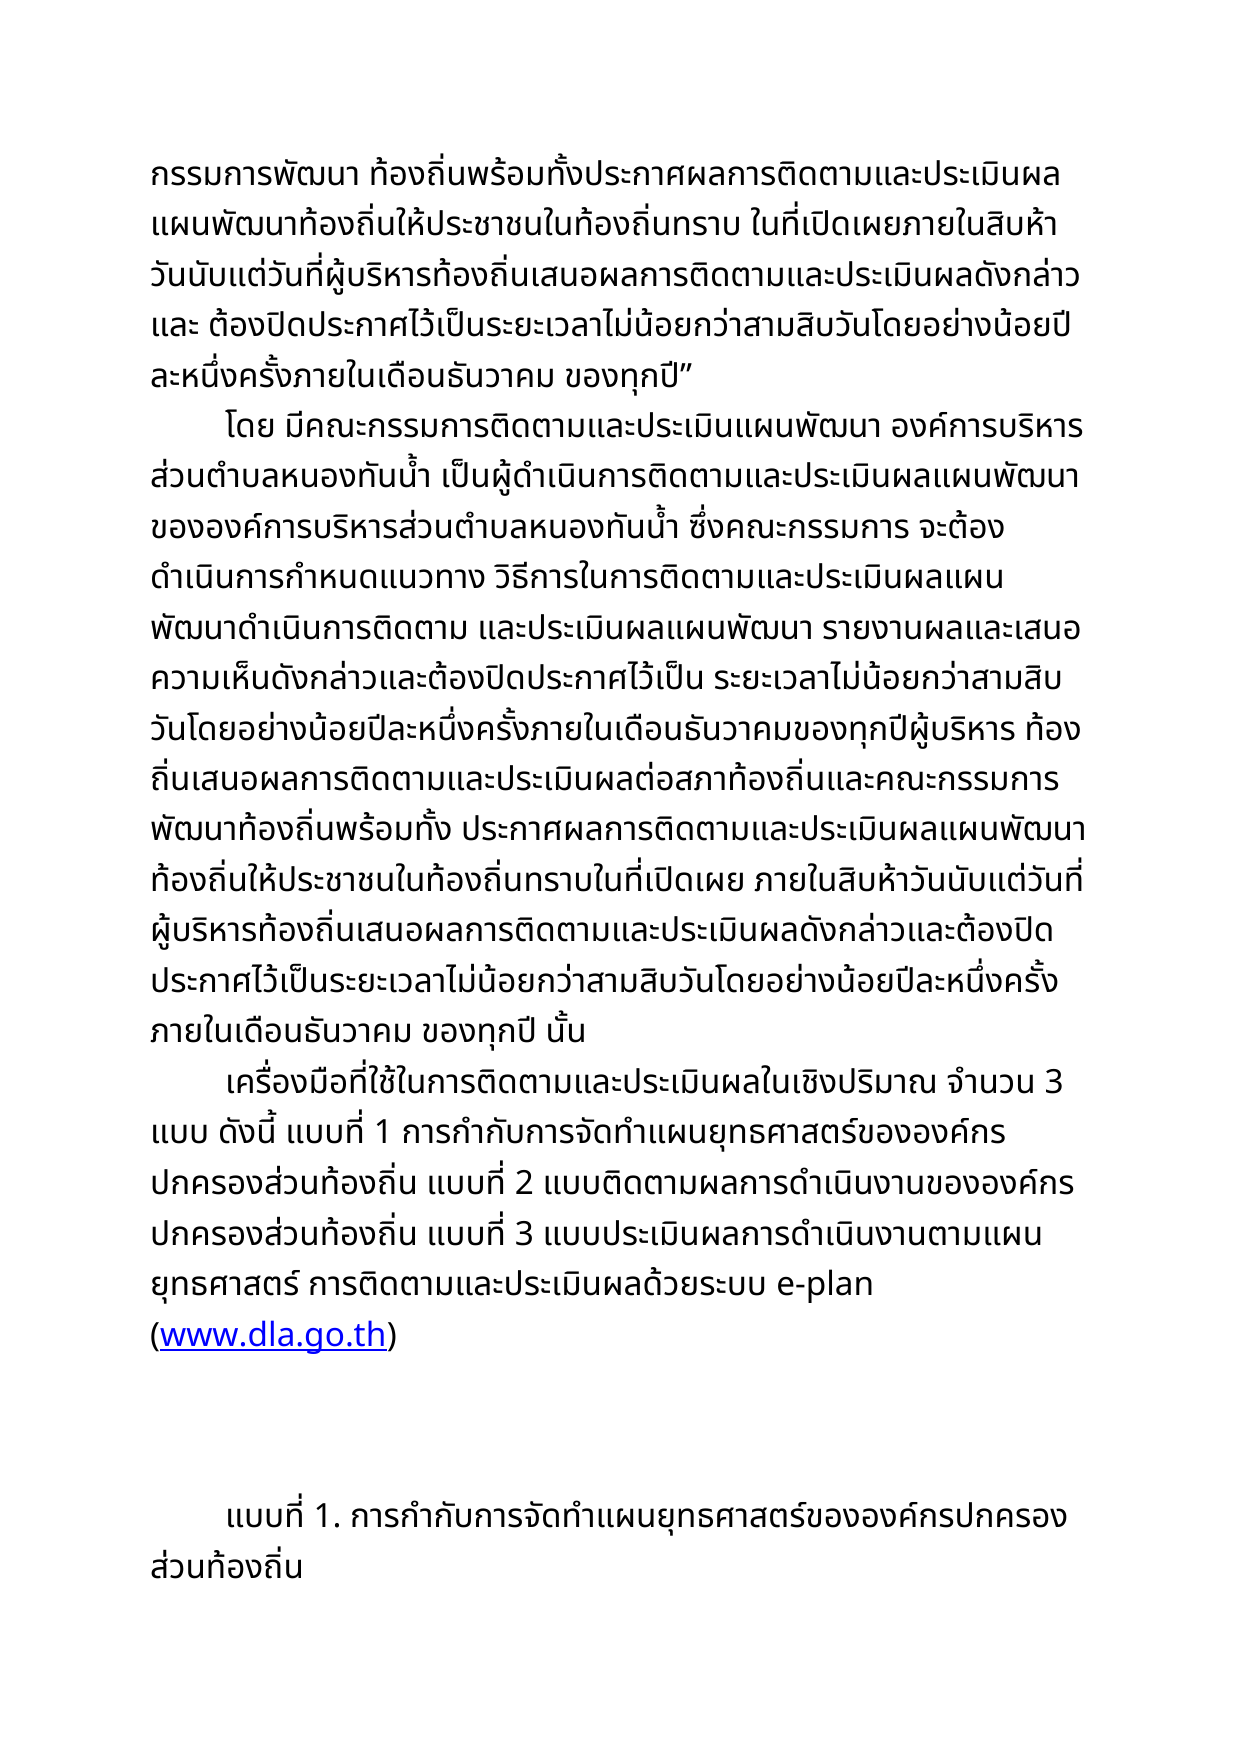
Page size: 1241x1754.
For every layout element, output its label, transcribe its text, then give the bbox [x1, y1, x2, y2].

text โดย มีคณะกรรมการติดตามและประเมินแผนพัฒนา องค์การบริหารส่วนตำบลหนองทันน้ำ เป็นผู้ดำเนินการติดตามและประเมินผลแผนพัฒนา ขององค์การบริหารส่วนตำบลหนองทันน้ำ ซึ่งคณะกรรมการ จะต้องดำเนินการกำหนดแนวทาง วิธีการในการติดตามและประเมินผลแผนพัฒนาดำเนินการติดตาม และประเมินผลแผนพัฒนา รายงานผลและเสนอความเห็นดังกล่าวและต้องปิดประกาศไว้เป็น ระยะเวลาไม่น้อยกว่าสามสิบวันโดยอย่างน้อยปีละหนึ่งครั้งภายในเดือนธันวาคมของทุกปีผู้บริหาร ท้องถิ่นเสนอผลการติดตามและประเมินผลต่อสภาท้องถิ่นและคณะกรรมการพัฒนาท้องถิ่นพร้อมทั้ง ประกาศผลการติดตามและประเมินผลแผนพัฒนาท้องถิ่นให้ประชาชนในท้องถิ่นทราบในที่เปิดเผย ภายในสิบห้าวันนับแต่วันที่ผู้บริหารท้องถิ่นเสนอผลการติดตามและประเมินผลดังกล่าวและต้องปิด ประกาศไว้เป็นระยะเวลาไม่น้อยกว่าสามสิบวันโดยอย่างน้อยปีละหนึ่งครั้งภายในเดือนธันวาคม ของทุกปี นั้น [150, 402, 1090, 1057]
text แบบที่ 1. การกำกับการจัดทำแผนยุทธศาสตร์ขององค์กรปกครองส่วนท้องถิ่น [150, 1492, 1090, 1593]
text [150, 150, 1090, 402]
text เครื่องมือที่ใช้ในการติดตามและประเมินผลในเชิงปริมาณ จำนวน 3 แบบ ดังนี้ แบบที่ 1 การกำกับการจัดทำแผนยุทธศาสตร์ขององค์กรปกครองส่วนท้องถิ่น แบบที่ 2 แบบติดตามผลการดำเนินงานขององค์กรปกครองส่วนท้องถิ่น แบบที่ 3 แบบประเมินผลการดำเนินงานตามแผนยุทธศาสตร์ การติดตามและประเมินผลด้วยระบบ e-plan (www.dla.go.th) [150, 1057, 1090, 1356]
